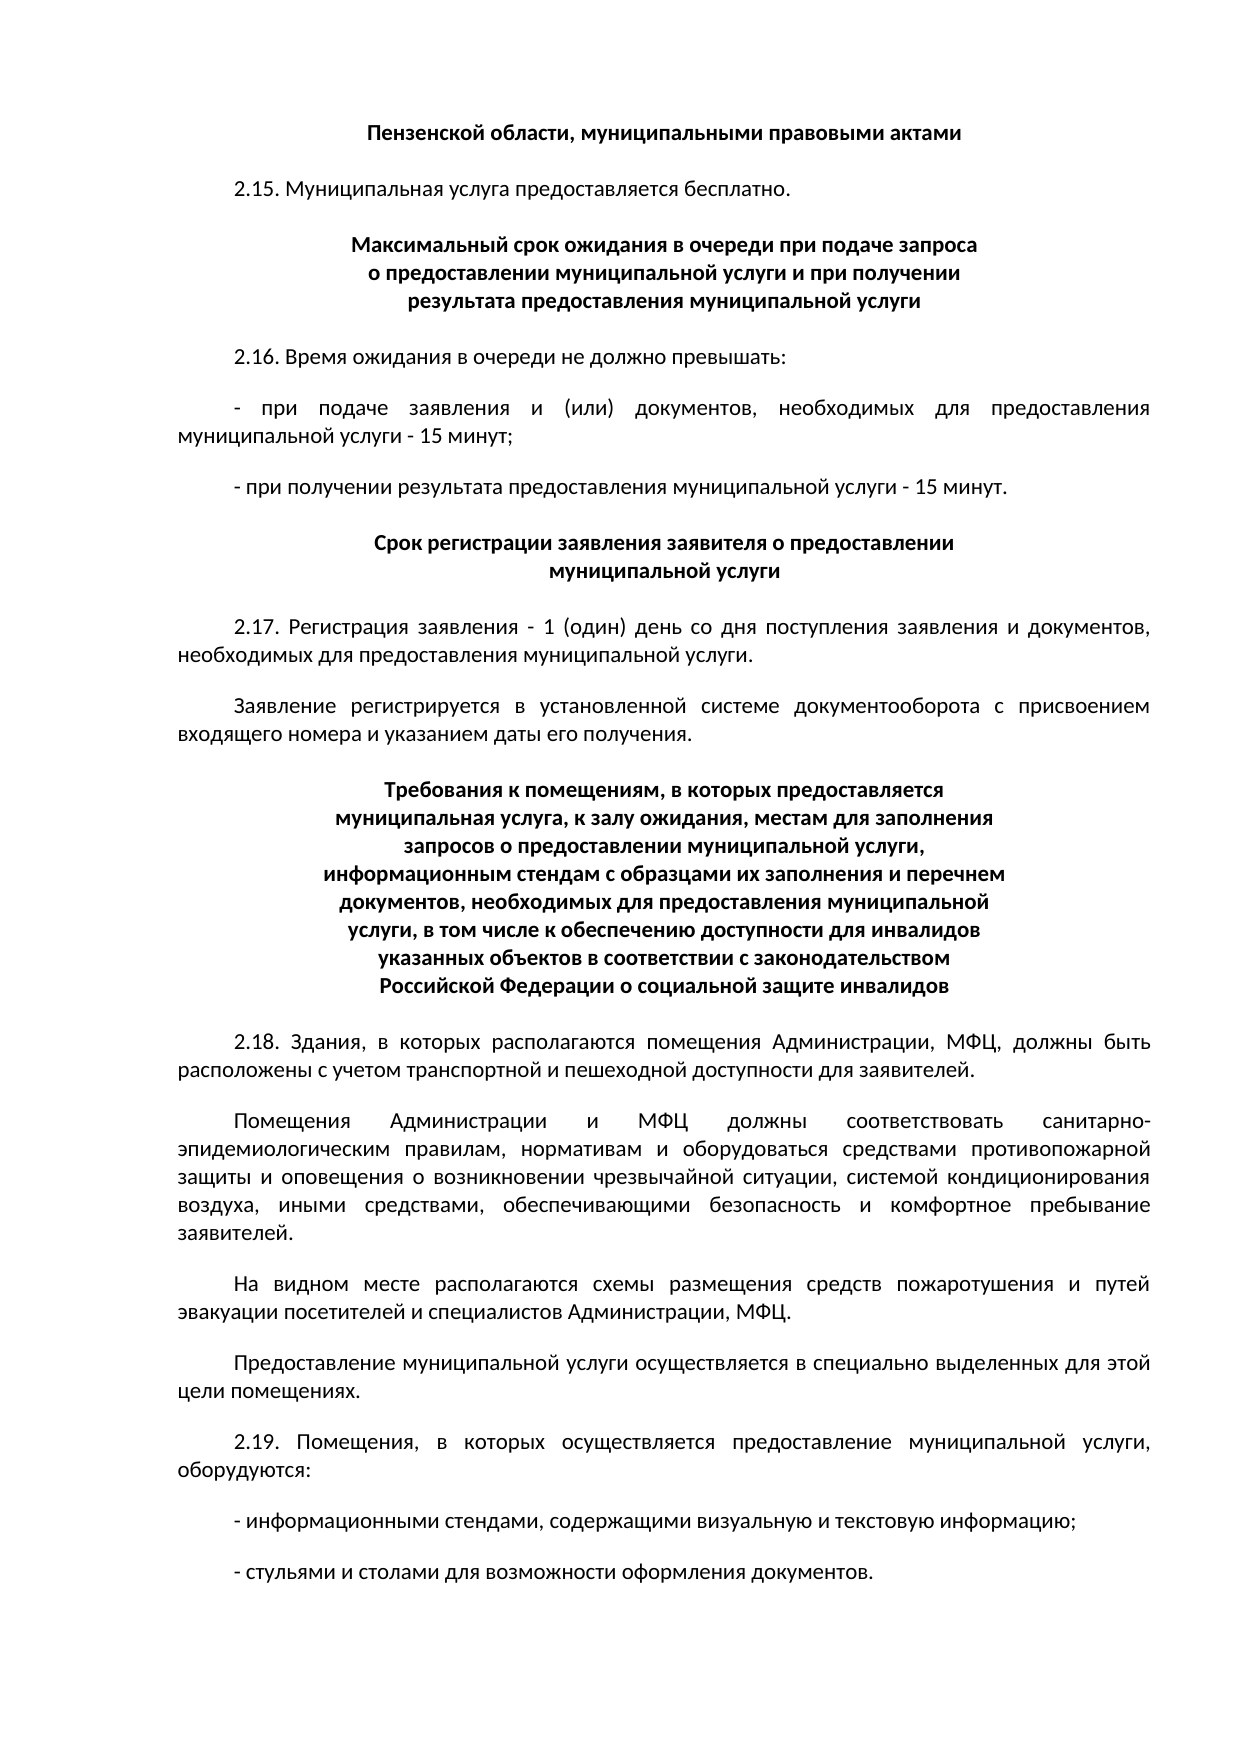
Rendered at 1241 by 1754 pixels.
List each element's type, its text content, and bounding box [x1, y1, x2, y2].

title указанных объектов в соответствии с законодательством [177, 943, 1152, 971]
title муниципальной услуги [177, 556, 1152, 584]
text Заявление регистрируется в установленной системе документооборота с присвоением входящего номера и указанием даты его получения. [177, 691, 1152, 747]
text - информационными стендами, содержащими визуальную и текстовую информацию; [177, 1506, 1152, 1534]
text Помещения Администрации и МФЦ должны соответствовать санитарно-эпидемиологическим правилам, нормативам и оборудоваться средствами противопожарной защиты и оповещения о возникновении чрезвычайной ситуации, системой кондиционирования воздуха, иными средствами, обеспечивающими безопасность и комфортное пребывание заявителей. [177, 1106, 1152, 1247]
title результата предоставления муниципальной услуги [177, 286, 1152, 314]
text Предоставление муниципальной услуги осуществляется в специально выделенных для этой цели помещениях. [177, 1348, 1152, 1404]
title информационным стендам с образцами их заполнения и перечнем [177, 859, 1152, 887]
text - стульями и столами для возможности оформления документов. [177, 1557, 1152, 1585]
text 2.19. Помещения, в которых осуществляется предоставление муниципальной услуги, оборудуются: [177, 1427, 1152, 1483]
title о предоставлении муниципальной услуги и при получении [177, 258, 1152, 286]
text - при подаче заявления и (или) документов, необходимых для предоставления муниципальной услуги - 15 минут; [177, 393, 1152, 449]
title Требования к помещениям, в которых предоставляется [177, 775, 1152, 803]
title запросов о предоставлении муниципальной услуги, [177, 831, 1152, 859]
title Пензенской области, муниципальными правовыми актами [177, 118, 1152, 146]
title услуги, в том числе к обеспечению доступности для инвалидов [177, 915, 1152, 943]
text 2.17. Регистрация заявления - 1 (один) день со дня поступления заявления и документов, необходимых для предоставления муниципальной услуги. [177, 612, 1152, 668]
title Срок регистрации заявления заявителя о предоставлении [177, 528, 1152, 556]
text 2.15. Муниципальная услуга предоставляется бесплатно. [177, 174, 1152, 202]
text 2.16. Время ожидания в очереди не должно превышать: [177, 342, 1152, 370]
title документов, необходимых для предоставления муниципальной [177, 887, 1152, 915]
text На видном месте располагаются схемы размещения средств пожаротушения и путей эвакуации посетителей и специалистов Администрации, МФЦ. [177, 1269, 1152, 1326]
title Максимальный срок ожидания в очереди при подаче запроса [177, 230, 1152, 258]
title Российской Федерации о социальной защите инвалидов [177, 971, 1152, 999]
title муниципальная услуга, к залу ожидания, местам для заполнения [177, 803, 1152, 831]
text 2.18. Здания, в которых располагаются помещения Администрации, МФЦ, должны быть расположены с учетом транспортной и пешеходной доступности для заявителей. [177, 1027, 1152, 1083]
text - при получении результата предоставления муниципальной услуги - 15 минут. [177, 472, 1152, 500]
